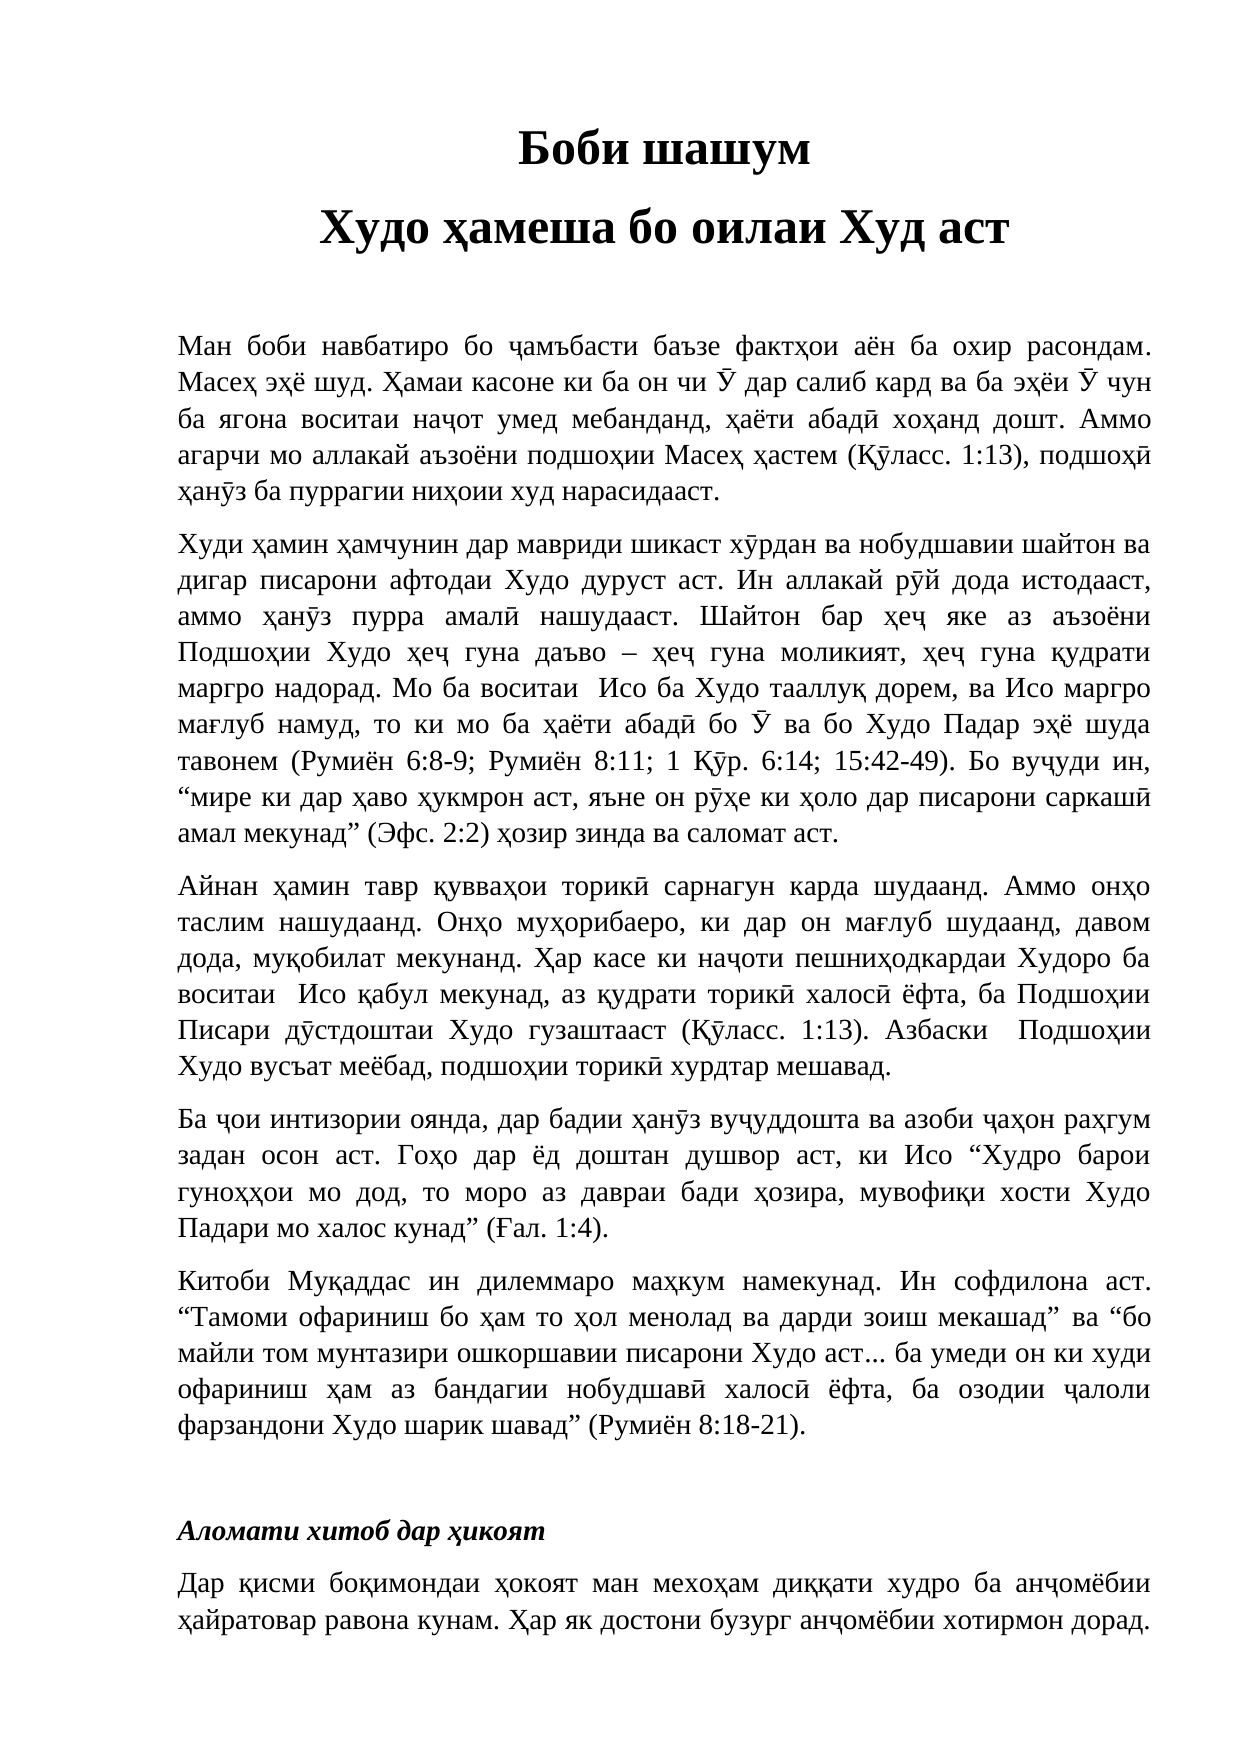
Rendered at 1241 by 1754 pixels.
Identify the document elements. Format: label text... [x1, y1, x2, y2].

text Ба ҷои интизории оянда, дар бадии ҳанӯз вуҷуддошта ва азоби ҷаҳон раҳгум задан осон аст. Гоҳо дар ёд доштан душвор аст, ки Исо “Худро барои гуноҳҳои мо дод, то моро аз давраи бади ҳозира, мувофиқи хости Худо Падари мо халос кунад” (Ғал. 1:4). [177, 1101, 1152, 1243]
text Боби шашум [177, 118, 1152, 176]
text Айнан ҳамин тавр қувваҳои торикӣ сарнагун карда шудаанд. Аммо онҳо таслим нашудаанд. Онҳо муҳорибаеро, ки дар он мағлуб шудаанд, давом дода, муқобилат мекунанд. Ҳар касе ки наҷоти пешниҳодкардаи Худоро ба воситаи Исо қабул мекунад, аз қудрати торикӣ халосӣ ёфта, ба Подшоҳии Писари дӯстдоштаи Худо гузаштааст (Қӯласс. 1:13). Азбаски Подшоҳии Худо вусъат меёбад, подшоҳии торикӣ хурдтар мешавад. [177, 868, 1152, 1082]
text Китоби Муқаддас ин дилеммаро маҳкум намекунад. Ин софдилона аст. “Тамоми офариниш бо ҳам то ҳол менолад ва дарди зоиш мекашад” ва “бо майли том мунтазири ошкоршавии писарони Худо аст... ба умеди он ки худи офариниш ҳам аз бандагии нобудшавӣ халосӣ ёфта, ба озодии ҷалоли фарзандони Худо шарик шавад” (Румиён 8:18-21). [177, 1263, 1152, 1441]
text Худи ҳамин ҳамчунин дар мавриди шикаст хӯрдан ва нобудшавии шайтон ва дигар писарони афтодаи Худо дуруст аст. Ин аллакай рӯй дода истодааст, аммо ҳанӯз пурра амалӣ нашудааст. Шайтон бар ҳеҷ яке аз аъзоёни Подшоҳии Худо ҳеҷ гуна даъво – ҳеҷ гуна моликият, ҳеҷ гуна қудрати маргро надорад. Мо ба воситаи Исо ба Худо тааллуқ дорем, ва Исо маргро мағлуб намуд, то ки мо ба ҳаёти абадӣ бо Ӯ ва бо Худо Падар эҳё шуда тавонем (Румиён 6:8-9; Румиён 8:11; 1 Қӯр. 6:14; 15:42-49). Бо вуҷуди ин, “мире ки дар ҳаво ҳукмрон аст, яъне он рӯҳе ки ҳоло дар писарони саркашӣ амал мекунад” (Эфс. 2:2) ҳозир зинда ва саломат аст. [177, 526, 1152, 848]
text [177, 1566, 1152, 1635]
text Аломати хитоб дар ҳикоят [177, 1513, 1152, 1546]
text Худо ҳамеша бо оилаи Худ аст [177, 197, 1152, 254]
text Ман боби навбатиро бо ҷамъбасти баъзе фактҳои аён ба охир расондам. Масеҳ эҳё шуд. Ҳамаи касоне ки ба он чи Ӯ дар салиб кард ва ба эҳёи Ӯ чун ба ягона воситаи наҷот умед мебанданд, ҳаёти абадӣ хоҳанд дошт. Аммо агарчи мо аллакай аъзоёни подшоҳии Масеҳ ҳастем (Қӯласс. 1:13), подшоҳӣ ҳанӯз ба пуррагии ниҳоии худ нарасидааст. [177, 328, 1152, 507]
